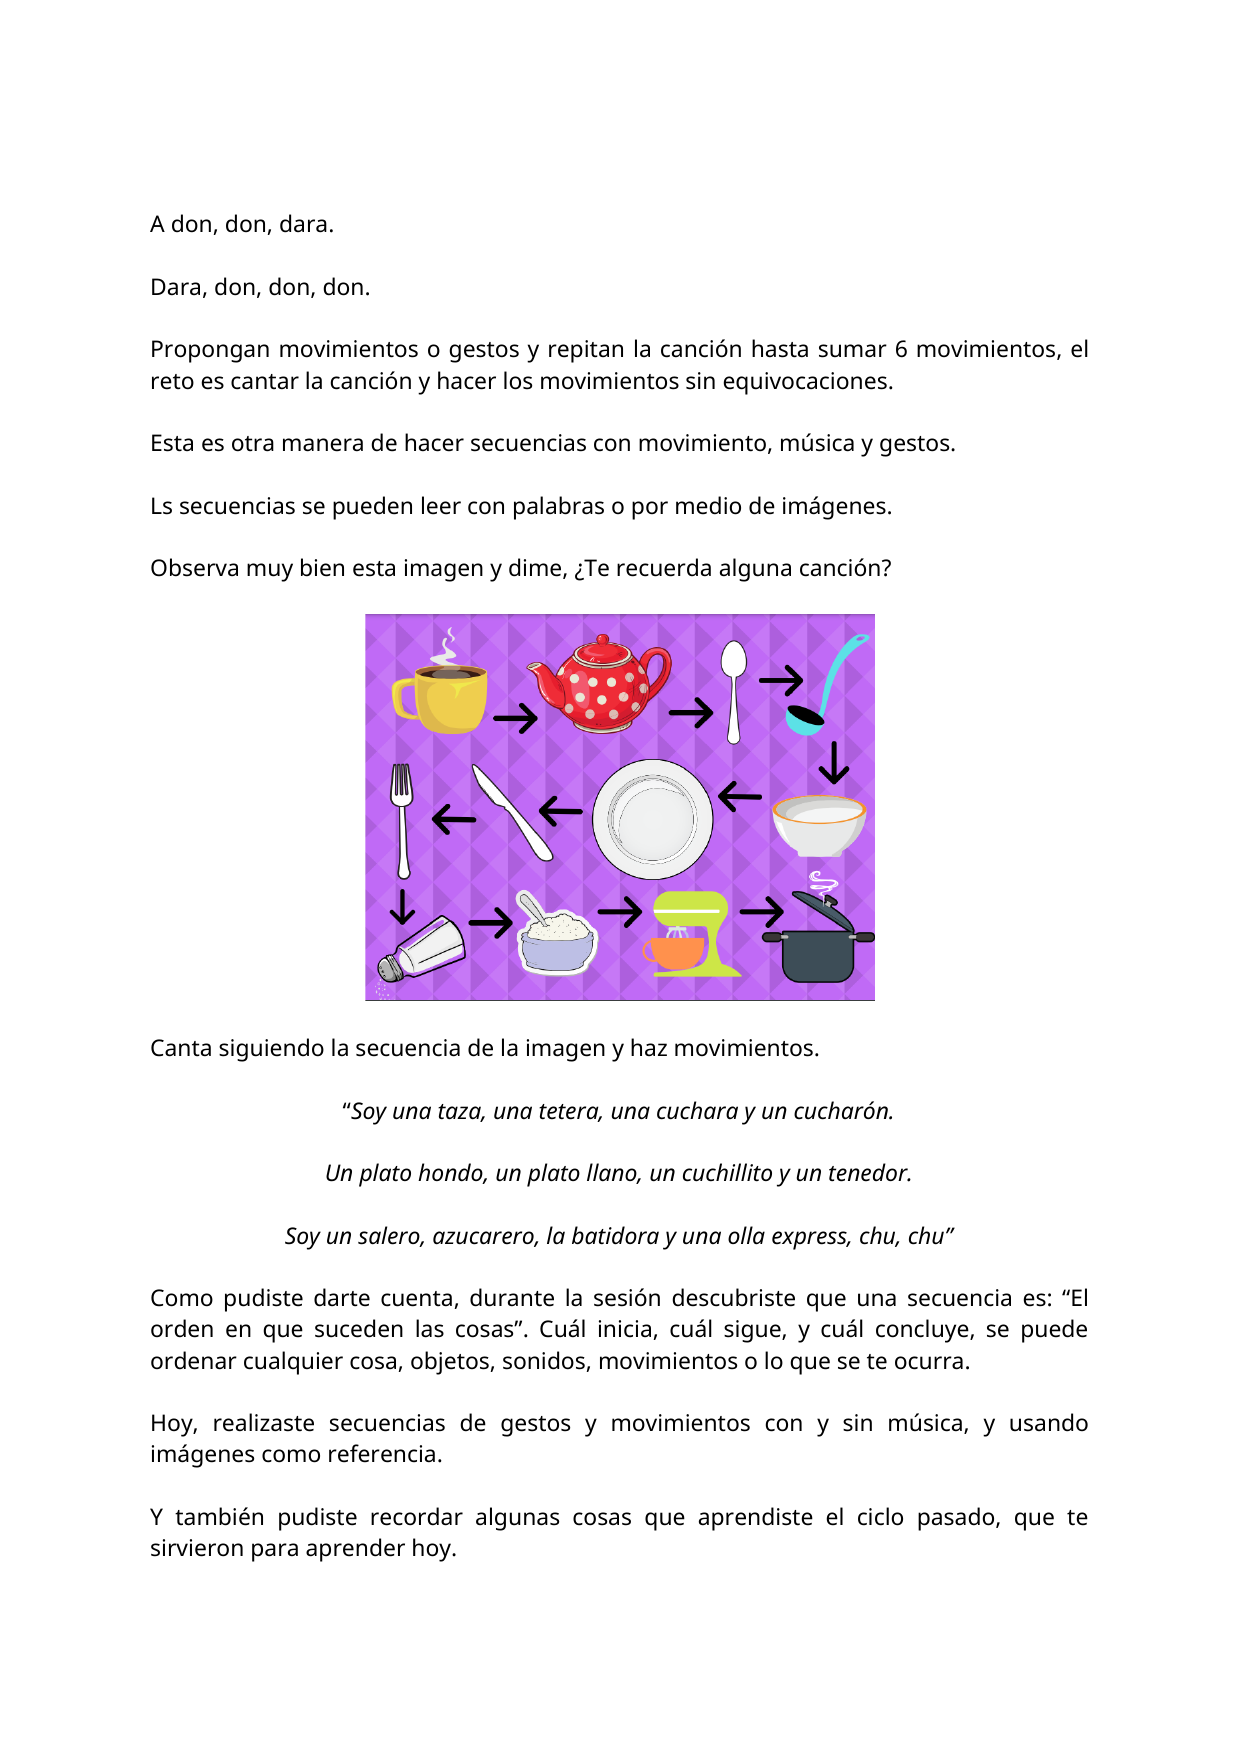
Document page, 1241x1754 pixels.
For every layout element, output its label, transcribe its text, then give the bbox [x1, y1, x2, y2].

picture [365, 614, 875, 1001]
text A don, don, dara. [150, 208, 1090, 239]
text “Soy una taza, una tetera, una cuchara y un cucharón. [150, 1095, 1090, 1126]
text Dara, don, don, don. [150, 271, 1090, 302]
text Como pudiste darte cuenta, durante la sesión descubriste que una secuencia es: “El orden en que suceden las cosas”. Cuál inicia, cuál sigue, y cuál concluye, se puede ordenar cualquier cosa, objetos, sonidos, movimientos o lo que se te ocurra. [150, 1282, 1090, 1376]
text Un plato hondo, un plato llano, un cuchillito y un tenedor. [150, 1157, 1090, 1188]
text Esta es otra manera de hacer secuencias con movimiento, música y gestos. [150, 427, 1090, 458]
text Propongan movimientos o gestos y repitan la canción hasta sumar 6 movimientos, el reto es cantar la canción y hacer los movimientos sin equivocaciones. [150, 333, 1090, 396]
text Canta siguiendo la secuencia de la imagen y haz movimientos. [150, 1032, 1090, 1063]
text Y también pudiste recordar algunas cosas que aprendiste el ciclo pasado, que te sirvieron para aprender hoy. [150, 1501, 1090, 1563]
text Hoy, realizaste secuencias de gestos y movimientos con y sin música, y usando imágenes como referencia. [150, 1407, 1090, 1470]
text Observa muy bien esta imagen y dime, ¿Te recuerda alguna canción? [150, 552, 1090, 583]
text Ls secuencias se pueden leer con palabras o por medio de imágenes. [150, 489, 1090, 521]
text Soy un salero, azucarero, la batidora y una olla express, chu, chu” [150, 1220, 1090, 1251]
